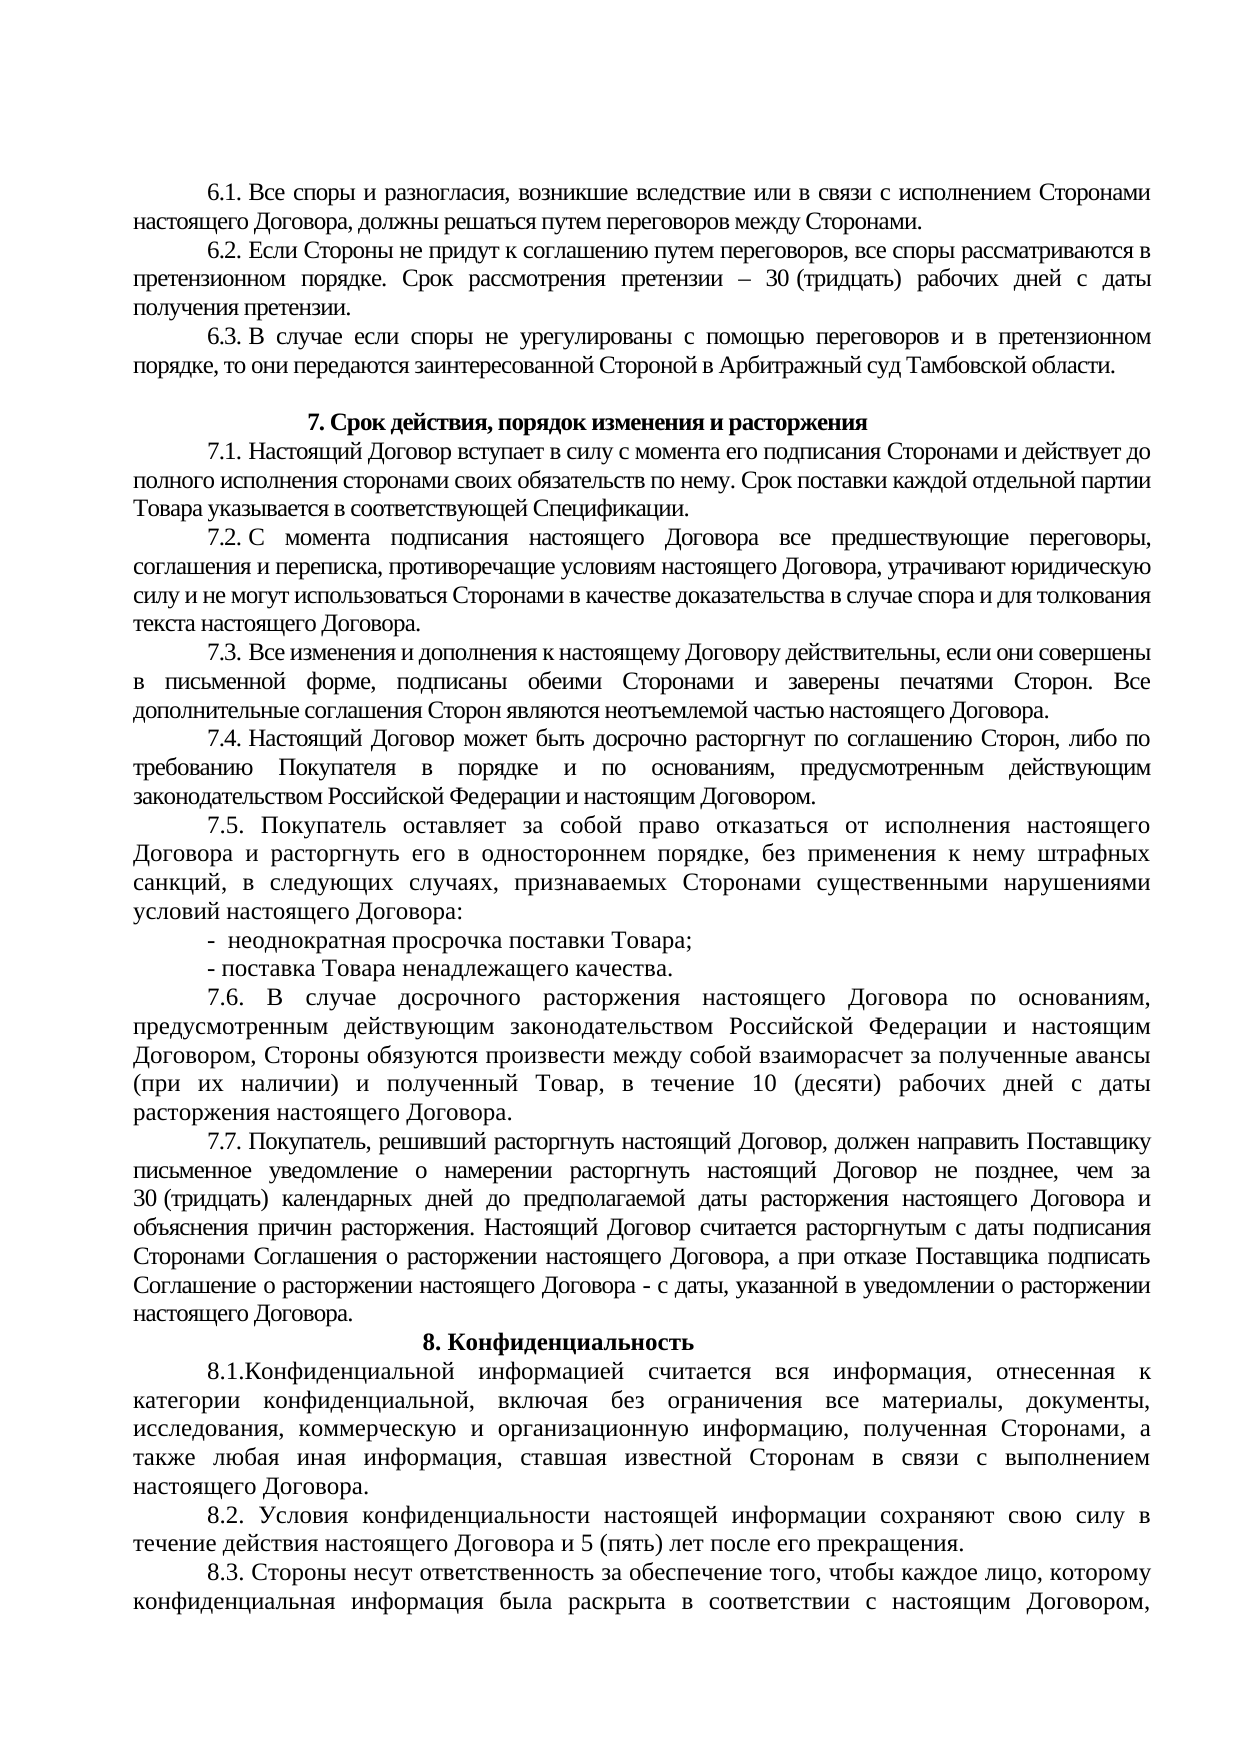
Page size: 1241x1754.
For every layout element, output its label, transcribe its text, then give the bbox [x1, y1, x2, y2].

text 6.1. Все споры и разногласия, возникшие вследствие или в связи с исполнением Сторонами настоящего Договора, должны решаться путем переговоров между Сторонами. [133, 177, 1152, 235]
text - поставка Товара ненадлежащего качества. [133, 953, 1152, 982]
text - неоднократная просрочка поставки Товара; [133, 925, 1152, 953]
text 7.6. В случае досрочного расторжения настоящего Договора по основаниям, предусмотренным действующим законодательством Российской Федерации и настоящим Договором, Стороны обязуются произвести между собой взаиморасчет за полученные авансы (при их наличии) и полученный Товар, в течение 10 (десяти) рабочих дней с даты расторжения настоящего Договора. [133, 982, 1152, 1126]
text 7.7. Покупатель, решивший расторгнуть настоящий Договор, должен направить Поставщику письменное уведомление о намерении расторгнуть настоящий Договор не позднее, чем за 30 (тридцать) календарных дней до предполагаемой даты расторжения настоящего Договора и объяснения причин расторжения. Настоящий Договор считается расторгнутым с даты подписания Сторонами Соглашения о расторжении настоящего Договора, а при отказе Поставщика подписать Соглашение о расторжении настоящего Договора - с даты, указанной в уведомлении о расторжении настоящего Договора. [133, 1126, 1152, 1327]
text 7.5. Покупатель оставляет за собой право отказаться от исполнения настоящего Договора и расторгнуть его в одностороннем порядке, без применения к нему штрафных санкций, в следующих случаях, признаваемых Сторонами существенными нарушениями условий настоящего Договора: [133, 810, 1152, 925]
text 7.4. Настоящий Договор может быть досрочно расторгнут по соглашению Сторон, либо по требованию Покупателя в порядке и по основаниям, предусмотренным действующим законодательством Российской Федерации и настоящим Договором. [133, 723, 1152, 810]
text 7. Срок действия, порядок изменения и расторжения [133, 407, 1152, 436]
text 6.3. В случае если споры не урегулированы с помощью переговоров и в претензионном порядке, то они передаются заинтересованной Стороной в Арбитражный суд Тамбовской области. [133, 321, 1152, 378]
text 7.2. С момента подписания настоящего Договора все предшествующие переговоры, соглашения и переписка, противоречащие условиям настоящего Договора, утрачивают юридическую силу и не могут использоваться Сторонами в качестве доказательства в случае спора и для толкования текста настоящего Договора. [133, 522, 1152, 637]
text 8.1.Конфиденциальной информацией считается вся информация, отнесенная к категории конфиденциальной, включая без ограничения все материалы, документы, исследования, коммерческую и организационную информацию, полученная Сторонами, а также любая иная информация, ставшая известной Сторонам в связи с выполнением настоящего Договора. [133, 1356, 1152, 1500]
text 7.1. Настоящий Договор вступает в силу с момента его подписания Сторонами и действует до полного исполнения сторонами своих обязательств по нему. Срок поставки каждой отдельной партии Товара указывается в соответствующей Спецификации. [133, 436, 1152, 522]
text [133, 1557, 1152, 1615]
text 8.2. Условия конфиденциальности настоящей информации сохраняют свою силу в течение действия настоящего Договора и 5 (пять) лет после его прекращения. [133, 1500, 1152, 1557]
text 6.2. Если Стороны не придут к соглашению путем переговоров, все споры рассматриваются в претензионном порядке. Срок рассмотрения претензии – 30 (тридцать) рабочих дней с даты получения претензии. [133, 235, 1152, 321]
text 7.3. Все изменения и дополнения к настоящему Договору действительны, если они совершены в письменной форме, подписаны обеими Сторонами и заверены печатями Сторон. Все дополнительные соглашения Сторон являются неотъемлемой частью настоящего Договора. [133, 637, 1152, 723]
text 8. Конфиденциальность [118, 1327, 1152, 1356]
